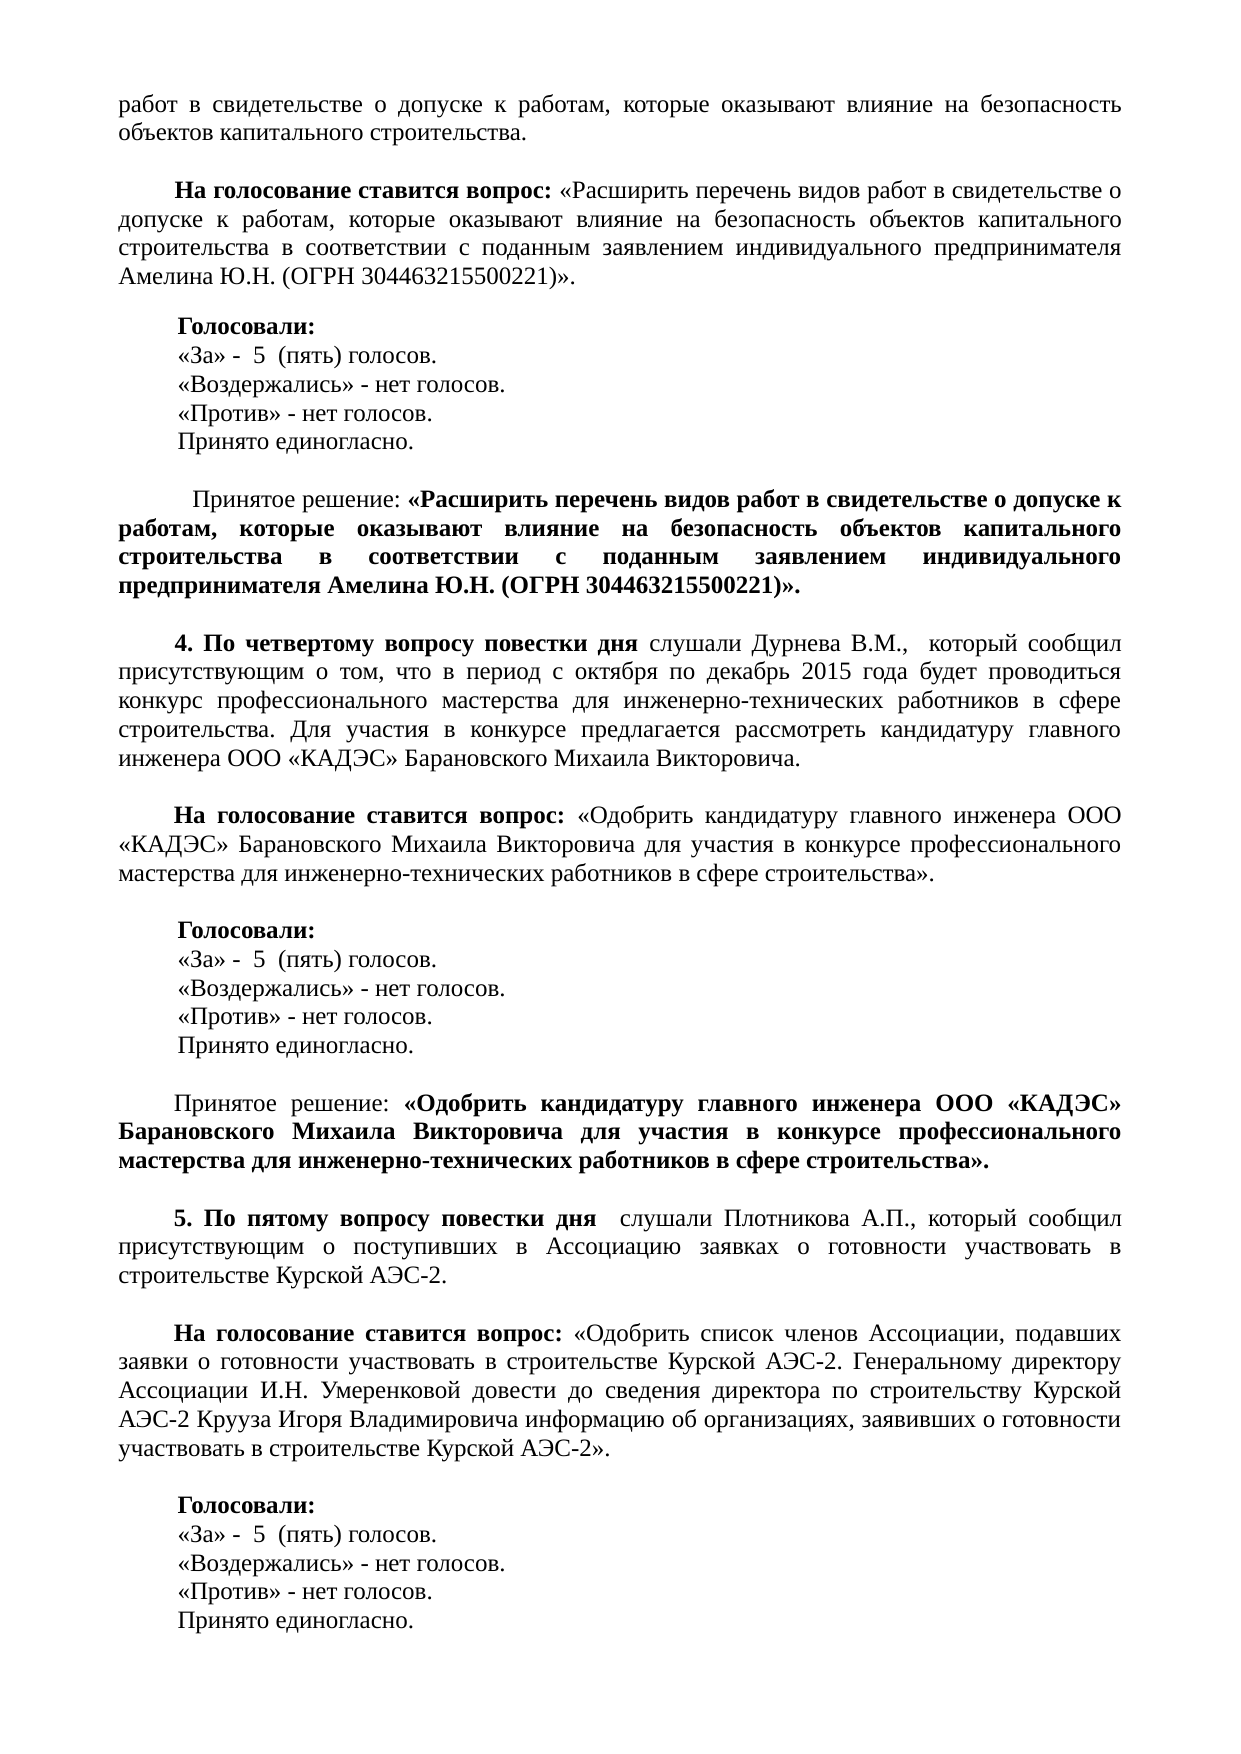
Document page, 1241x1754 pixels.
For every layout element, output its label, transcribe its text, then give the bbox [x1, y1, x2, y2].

text Принято единогласно. [118, 1605, 1122, 1634]
text На голосование ставится вопрос: «Одобрить список членов Ассоциации, подавших заявки о готовности участвовать в строительстве Курской АЭС-2. Генеральному директору Ассоциации И.Н. Умеренковой довести до сведения директора по строительству Курской АЭС-2 Крууза Игоря Владимировича информацию об организациях, заявивших о готовности участвовать в строительстве Курской АЭС-2». [118, 1318, 1122, 1461]
text На голосование ставится вопрос: «Одобрить кандидатуру главного инженера ООО «КАДЭС» Барановского Михаила Викторовича для участия в конкурсе профессионального мастерства для инженерно-технических работников в сфере строительства». [118, 800, 1122, 886]
text «Против» - нет голосов. [118, 398, 1122, 426]
text Принято единогласно. [118, 426, 1122, 455]
text Голосовали: [118, 1490, 1122, 1519]
text Голосовали: [118, 311, 1122, 340]
text «За» - 5 (пять) голосов. [118, 1519, 1122, 1548]
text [118, 89, 1122, 146]
text Принятое решение: «Расширить перечень видов работ в свидетельстве о допуске к работам, которые оказывают влияние на безопасность объектов капитального строительства в соответствии с поданным заявлением индивидуального предпринимателя Амелина Ю.Н. (ОГРН 304463215500221)». [118, 484, 1122, 599]
text 5. По пятому вопросу повестки дня слушали Плотникова А.П., который сообщил присутствующим о поступивших в Ассоциацию заявках о готовности участвовать в строительстве Курской АЭС-2. [118, 1203, 1122, 1289]
text На голосование ставится вопрос: «Расширить перечень видов работ в свидетельстве о допуске к работам, которые оказывают влияние на безопасность объектов капитального строительства в соответствии с поданным заявлением индивидуального предпринимателя Амелина Ю.Н. (ОГРН 304463215500221)». [118, 175, 1122, 290]
text «Воздержались» - нет голосов. [118, 973, 1122, 1001]
text 4. По четвертому вопросу повестки дня слушали Дурнева В.М., который сообщил присутствующим о том, что в период с октября по декабрь 2015 года будет проводиться конкурс профессионального мастерства для инженерно-технических работников в сфере строительства. Для участия в конкурсе предлагается рассмотреть кандидатуру главного инженера ООО «КАДЭС» Барановского Михаила Викторовича. [118, 628, 1122, 771]
text «За» - 5 (пять) голосов. [118, 944, 1122, 973]
text «За» - 5 (пять) голосов. [118, 340, 1122, 369]
text «Против» - нет голосов. [118, 1001, 1122, 1030]
text Принятое решение: «Одобрить кандидатуру главного инженера ООО «КАДЭС» Барановского Михаила Викторовича для участия в конкурсе профессионального мастерства для инженерно-технических работников в сфере строительства». [118, 1088, 1122, 1174]
text «Против» - нет голосов. [118, 1576, 1122, 1605]
text Голосовали: [118, 915, 1122, 944]
text «Воздержались» - нет голосов. [118, 369, 1122, 398]
text «Воздержались» - нет голосов. [118, 1548, 1122, 1576]
text Принято единогласно. [118, 1030, 1122, 1059]
